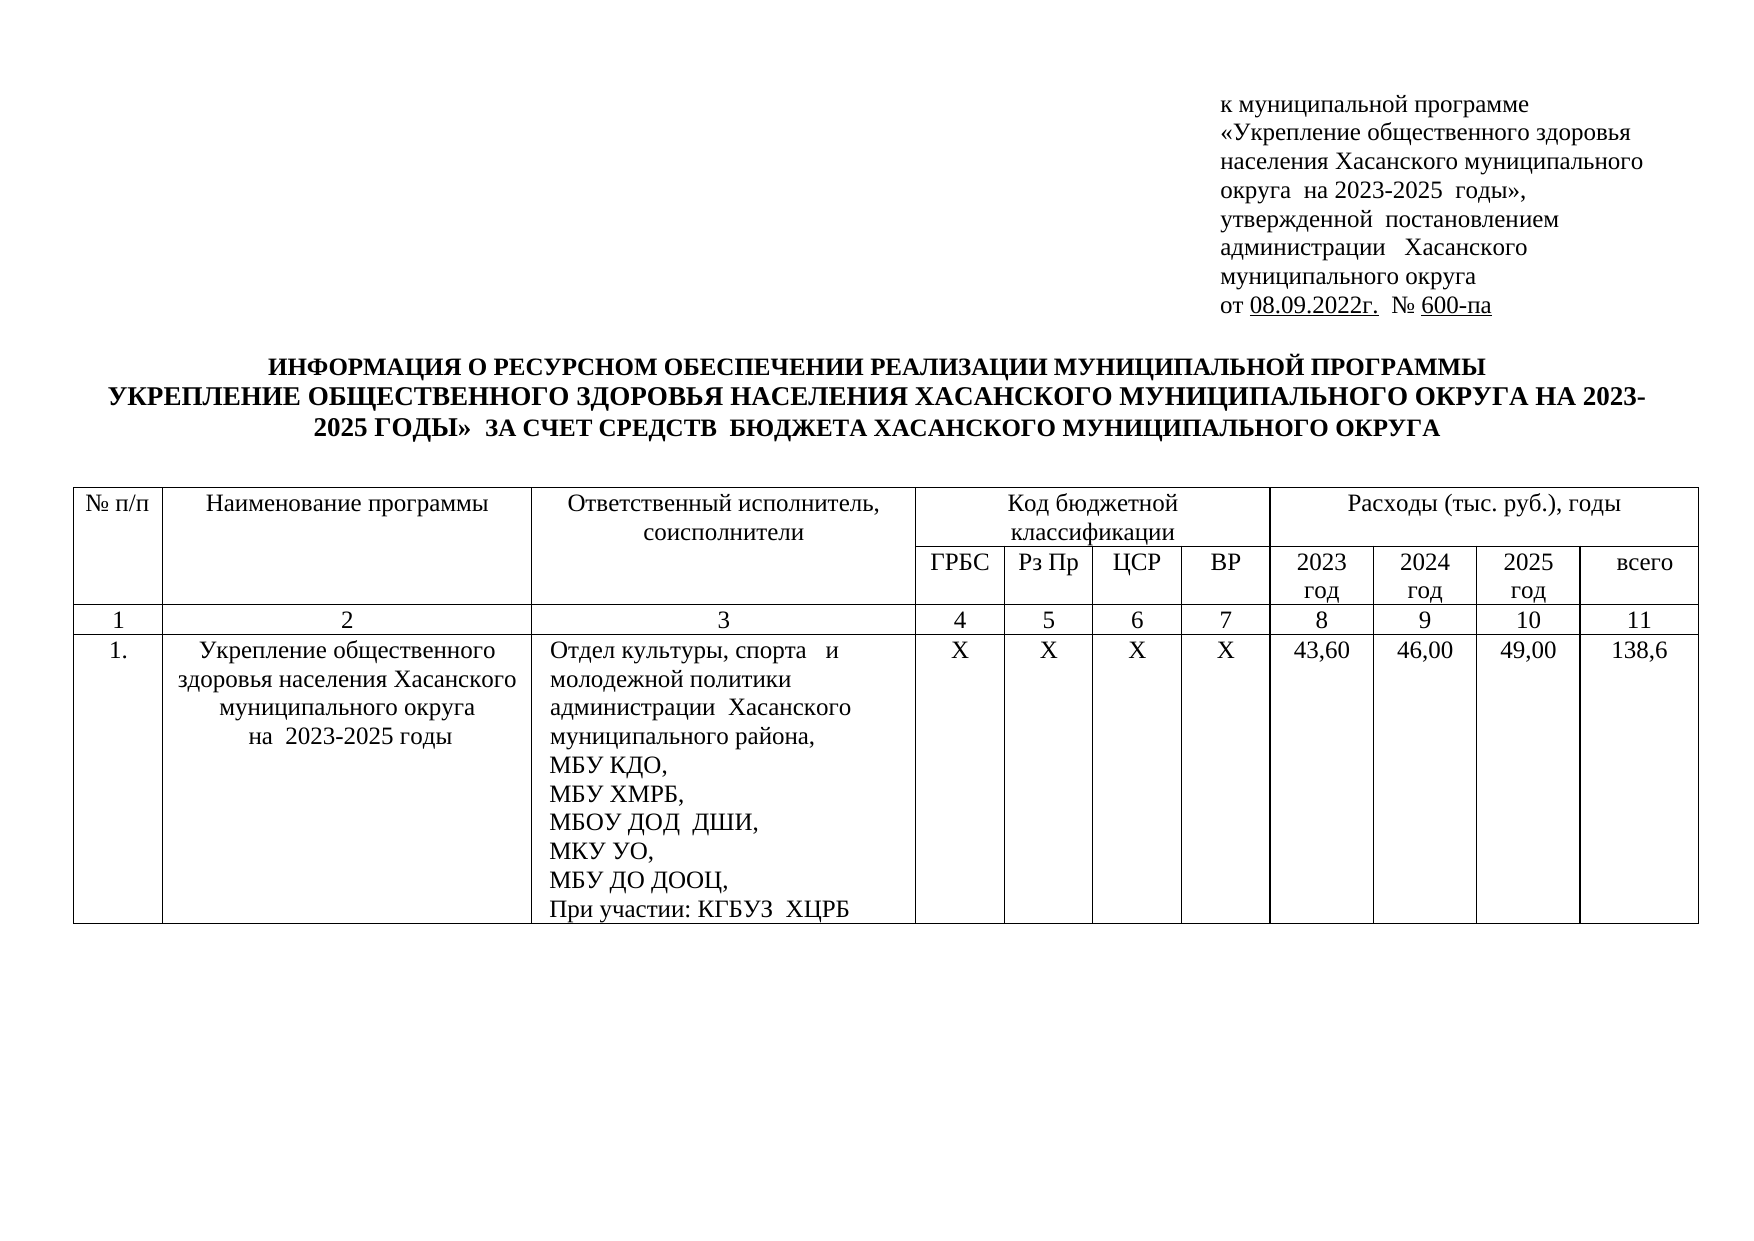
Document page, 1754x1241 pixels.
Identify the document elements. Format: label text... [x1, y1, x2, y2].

table_cell всего [1581, 547, 1698, 604]
table_cell 1. [74, 635, 162, 922]
table_cell Х [1182, 635, 1269, 922]
table_cell Рз Пр [1005, 547, 1092, 604]
text УКРЕПЛЕНИЕ ОБЩЕСТВЕННОГО ЗДОРОВЬЯ НАСЕЛЕНИЯ ХАСАНСКОГО МУНИЦИПАЛЬНОГО ОКРУГА НА 2023-2025 ГОДЫ» ЗА СЧЕТ СРЕДСТВ БЮДЖЕТА ХАСАНСКОГО МУНИЦИПАЛЬНОГО ОКРУГА [89, 380, 1665, 443]
table_header Наименование программы [163, 488, 531, 604]
table_cell 2 [163, 605, 531, 634]
table_header Расходы (тыс. руб.), годы [1271, 488, 1698, 546]
table_header Ответственный исполнитель, соисполнители [532, 488, 915, 604]
table_cell 5 [1005, 605, 1092, 634]
text администрации Хасанского [620, 232, 1665, 261]
table_cell 9 [1374, 605, 1476, 634]
text округа на 2023-2025 годы», [620, 175, 1665, 204]
table_cell 2025 год [1477, 547, 1579, 604]
text муниципального округа [620, 261, 1665, 290]
table_cell Х [916, 635, 1004, 922]
table_cell ВР [1182, 547, 1269, 604]
table_cell Х [1005, 635, 1092, 922]
table_cell ГРБС [916, 547, 1004, 604]
table_cell 46,00 [1374, 635, 1476, 922]
table_cell Х [1093, 635, 1181, 922]
table_cell 49,00 [1477, 635, 1579, 922]
table_cell Укрепление общественного здоровья населения Хасанского муниципального округа на 2023-2025 годы [163, 635, 531, 922]
table_cell 11 [1581, 605, 1698, 634]
table_cell ЦСР [1093, 547, 1181, 604]
table_cell 138,6 [1581, 635, 1698, 922]
table_cell 43,60 [1271, 635, 1373, 922]
table_cell 7 [1182, 605, 1269, 634]
text утвержденной постановлением [620, 204, 1665, 232]
table_cell 10 [1477, 605, 1579, 634]
table_header Код бюджетной классификации [916, 488, 1269, 546]
table_cell 8 [1271, 605, 1373, 634]
table_cell 6 [1093, 605, 1181, 634]
text к муниципальной программе [620, 89, 1665, 117]
text от 08.09.2022г. № 600-па [89, 290, 1665, 319]
table_cell 1 [74, 605, 162, 634]
table_cell 3 [532, 605, 915, 634]
table_cell 2024 год [1374, 547, 1476, 604]
table_cell 4 [916, 605, 1004, 634]
table_cell 2023 год [1271, 547, 1373, 604]
text населения Хасанского муниципального [620, 146, 1665, 175]
table_header № п/п [74, 488, 162, 604]
text «Укрепление общественного здоровья [620, 117, 1665, 146]
table_cell Отдел культуры, спорта и молодежной политики администрации Хасанского муниципального района, МБУ КДО, МБУ ХМРБ, МБОУ ДОД ДШИ, МКУ УО, МБУ ДО ДООЦ, При участии: КГБУЗ ХЦРБ [532, 635, 915, 922]
text ИНФОРМАЦИЯ О РЕСУРСНОМ ОБЕСПЕЧЕНИИ РЕАЛИЗАЦИИ МУНИЦИПАЛЬНОЙ ПРОГРАММЫ [89, 352, 1665, 380]
